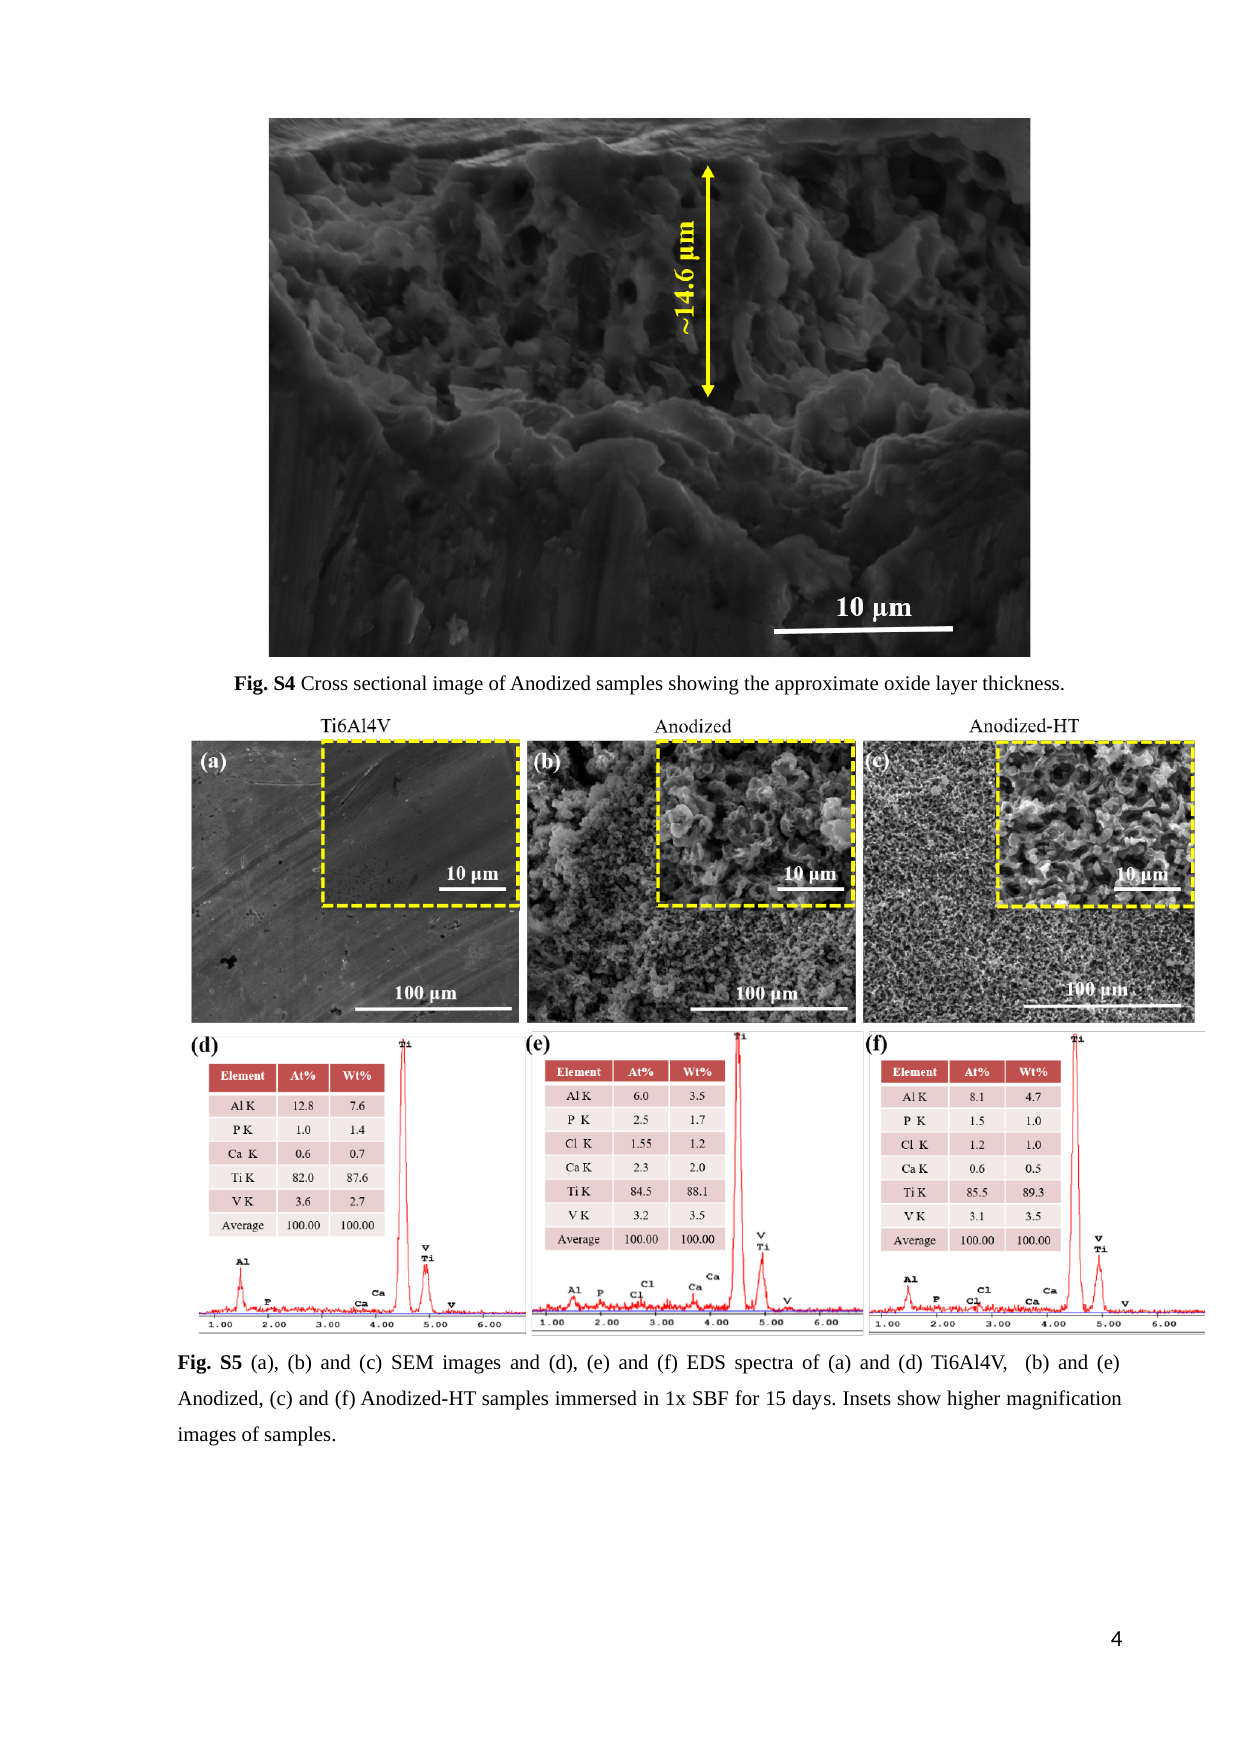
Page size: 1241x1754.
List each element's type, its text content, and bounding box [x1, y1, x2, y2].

text Fig. S5 (a), (b) and (c) SEM images and (d), (e) and (f) EDS spectra of (a) and (d) Ti6Al4V, (b) and (e) Anodized, (c) and (f) Anodized-HT samples immersed in 1x SBF for 15 days. Insets show higher magnification images of samples. [177, 1350, 1122, 1446]
picture [268, 118, 1031, 657]
picture [177, 706, 1205, 1336]
text Fig. S4 Cross sectional image of Anodized samples showing the approximate oxide layer thickness. [177, 671, 1122, 695]
